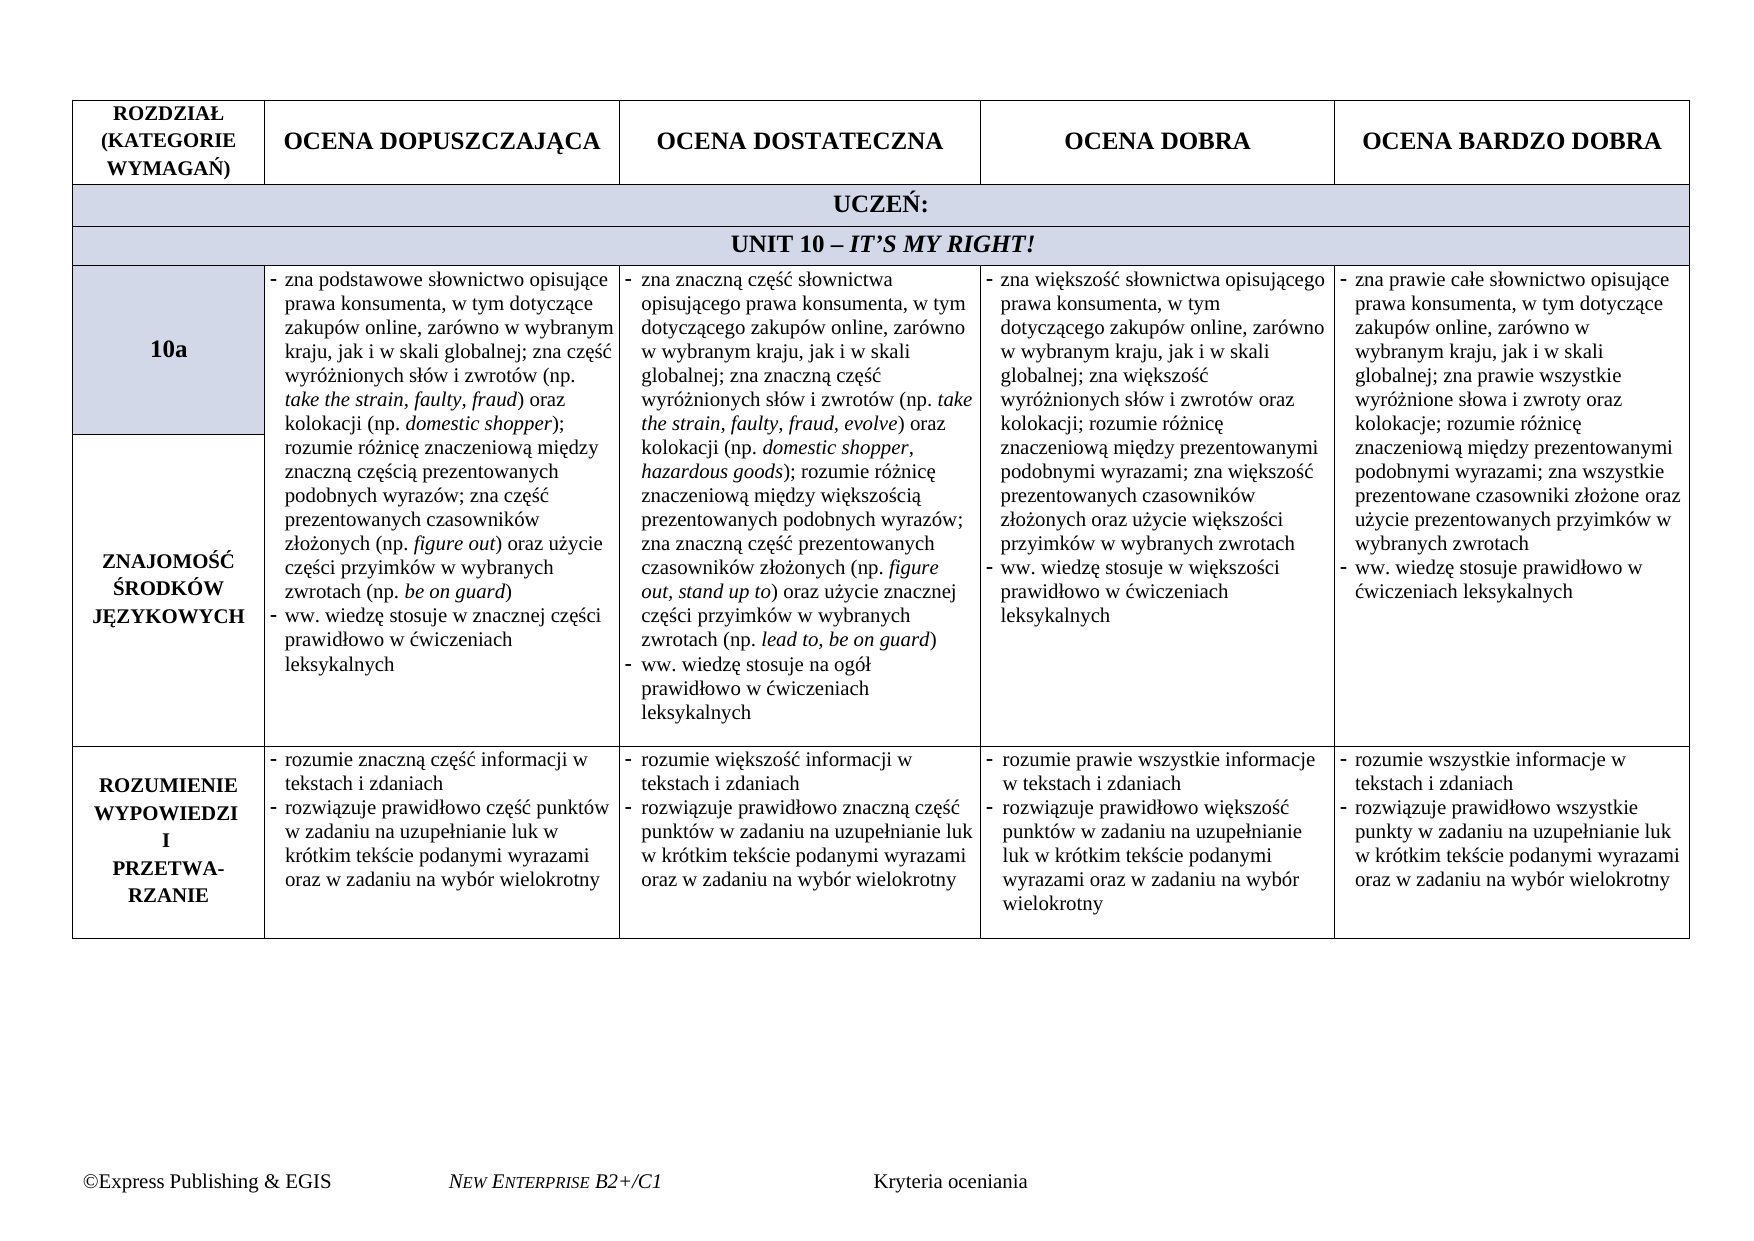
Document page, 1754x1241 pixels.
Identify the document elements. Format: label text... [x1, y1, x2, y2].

table_cell zna większość słownictwa opisującego prawa konsumenta, w tym dotyczącego zakupów online, zarówno w wybranym kraju, jak i w skali globalnej; zna większość wyróżnionych słów i zwrotów oraz kolokacji; rozumie różnicę znaczeniową między prezentowanymi podobnymi wyrazami; zna większość prezentowanych czasowników złożonych oraz użycie większości przyimków w wybranych zwrotach ww. wiedzę stosuje w większości prawidłowo w ćwiczeniach leksykalnych [981, 266, 1334, 746]
table_cell UNIT 10 – IT’S MY RIGHT! [73, 227, 1689, 265]
table_header OCENA DOBRA [981, 101, 1334, 184]
table_header ROZDZIAŁ (KATEGORIE WYMAGAŃ) [73, 101, 264, 184]
table_cell zna podstawowe słownictwo opisujące prawa konsumenta, w tym dotyczące zakupów online, zarówno w wybranym kraju, jak i w skali globalnej; zna część wyróżnionych słów i zwrotów (np. take the strain, faulty, fraud) oraz kolokacji (np. domestic shopper); rozumie różnicę znaczeniową między znaczną częścią prezentowanych podobnych wyrazów; zna część prezentowanych czasowników złożonych (np. figure out) oraz użycie części przyimków w wybranych zwrotach (np. be on guard) ww. wiedzę stosuje w znacznej części prawidłowo w ćwiczeniach leksykalnych [265, 266, 619, 746]
table_cell 10a [73, 266, 264, 434]
table_header OCENA DOPUSZCZAJĄCA [265, 101, 619, 184]
table_cell UCZEŃ: [73, 185, 1689, 226]
table_cell rozumie prawie wszystkie informacje w tekstach i zdaniach rozwiązuje prawidłowo większość punktów w zadaniu na uzupełnianie luk w krótkim tekście podanymi wyrazami oraz w zadaniu na wybór wielokrotny [981, 747, 1334, 938]
table_cell ROZUMIENIE WYPOWIEDZI I PRZETWA-RZANIE [73, 747, 264, 938]
table_cell zna prawie całe słownictwo opisujące prawa konsumenta, w tym dotyczące zakupów online, zarówno w wybranym kraju, jak i w skali globalnej; zna prawie wszystkie wyróżnione słowa i zwroty oraz kolokacje; rozumie różnicę znaczeniową między prezentowanymi podobnymi wyrazami; zna wszystkie prezentowane czasowniki złożone oraz użycie prezentowanych przyimków w wybranych zwrotach ww. wiedzę stosuje prawidłowo w ćwiczeniach leksykalnych [1335, 266, 1689, 746]
table_cell rozumie znaczną część informacji w tekstach i zdaniach rozwiązuje prawidłowo część punktów w zadaniu na uzupełnianie luk w krótkim tekście podanymi wyrazami oraz w zadaniu na wybór wielokrotny [265, 747, 619, 938]
table_cell rozumie większość informacji w tekstach i zdaniach rozwiązuje prawidłowo znaczną część punktów w zadaniu na uzupełnianie luk w krótkim tekście podanymi wyrazami oraz w zadaniu na wybór wielokrotny [620, 747, 980, 938]
table_cell zna znaczną część słownictwa opisującego prawa konsumenta, w tym dotyczącego zakupów online, zarówno w wybranym kraju, jak i w skali globalnej; zna znaczną część wyróżnionych słów i zwrotów (np. take the strain, faulty, fraud, evolve) oraz kolokacji (np. domestic shopper, hazardous goods); rozumie różnicę znaczeniową między większością prezentowanych podobnych wyrazów; zna znaczną część prezentowanych czasowników złożonych (np. figure out, stand up to) oraz użycie znacznej części przyimków w wybranych zwrotach (np. lead to, be on guard) ww. wiedzę stosuje na ogół prawidłowo w ćwiczeniach leksykalnych [620, 266, 980, 746]
table_cell rozumie wszystkie informacje w tekstach i zdaniach rozwiązuje prawidłowo wszystkie punkty w zadaniu na uzupełnianie luk w krótkim tekście podanymi wyrazami oraz w zadaniu na wybór wielokrotny [1335, 747, 1689, 938]
table_header OCENA DOSTATECZNA [620, 101, 980, 184]
table_header OCENA BARDZO DOBRA [1335, 101, 1689, 184]
table_cell ZNAJOMOŚĆ ŚRODKÓW JĘZYKOWYCH [73, 435, 264, 746]
